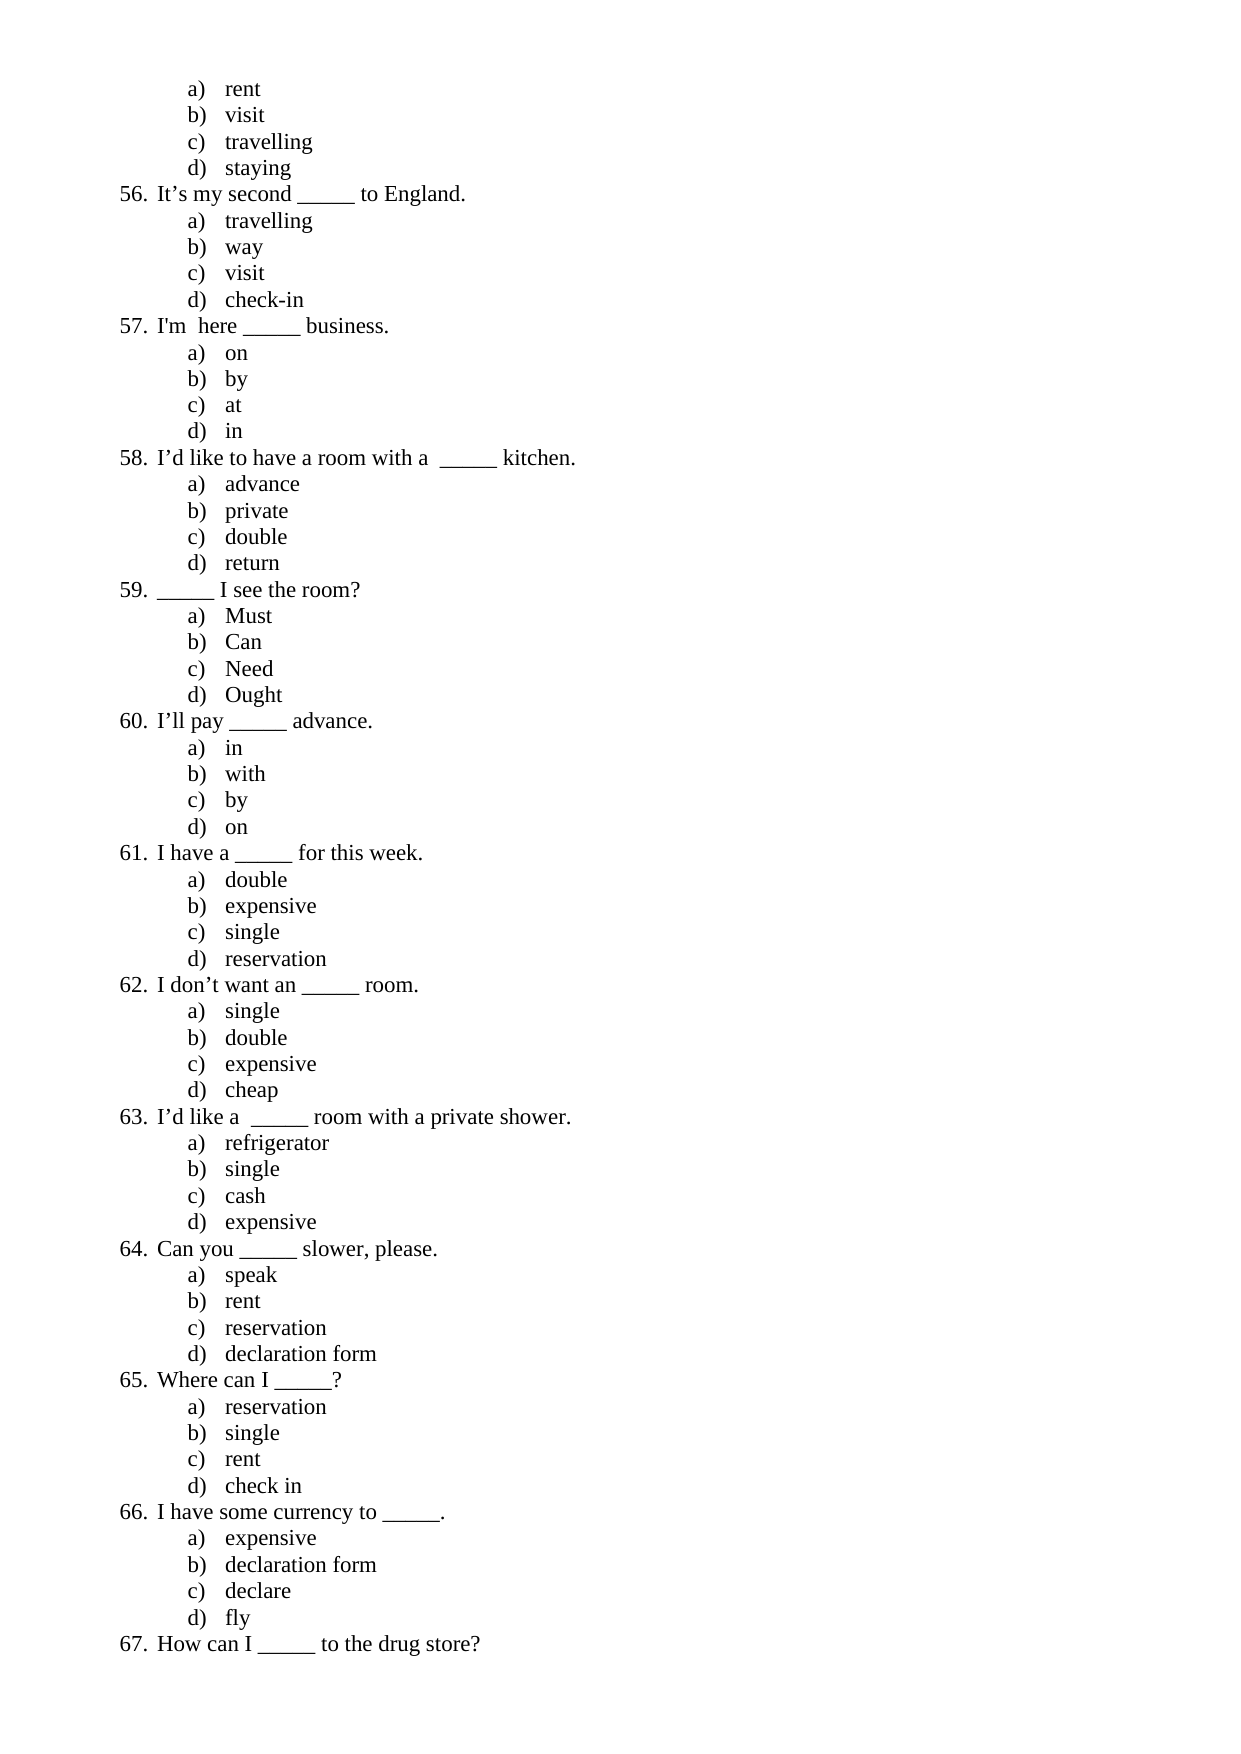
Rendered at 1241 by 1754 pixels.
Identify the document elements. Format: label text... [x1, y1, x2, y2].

list _____ I see the room? [119, 576, 1165, 602]
list refrigerator [187, 1129, 1165, 1156]
list double [187, 523, 1165, 549]
list with [187, 760, 1165, 787]
list check-in [187, 286, 1165, 312]
list single [187, 1156, 1165, 1182]
list I have some currency to _____. [119, 1498, 1165, 1524]
list double [187, 1024, 1165, 1050]
list rent [187, 1287, 1165, 1314]
list at [187, 391, 1165, 418]
list Can [187, 628, 1165, 655]
list declaration form [187, 1551, 1165, 1577]
list visit [187, 101, 1165, 128]
list Can you _____ slower, please. [119, 1234, 1165, 1261]
list I have a _____ for this week. [119, 839, 1165, 866]
list by [187, 365, 1165, 391]
list Ought [187, 681, 1165, 707]
list by [187, 787, 1165, 813]
list single [187, 1419, 1165, 1445]
list How can I _____ to the drug store? [119, 1630, 1165, 1656]
list expensive [187, 892, 1165, 918]
list rent [187, 1445, 1165, 1472]
list visit [187, 259, 1165, 286]
list expensive [187, 1524, 1165, 1551]
list I’ll pay _____ advance. [119, 707, 1165, 734]
list I don’t want an _____ room. [119, 971, 1165, 997]
list reservation [187, 1314, 1165, 1340]
list on [187, 813, 1165, 839]
list Need [187, 655, 1165, 681]
list double [187, 866, 1165, 892]
list I’d like to have a room with a _____ kitchen. [119, 444, 1165, 470]
list travelling [187, 207, 1165, 233]
list on [187, 338, 1165, 365]
list reservation [187, 1393, 1165, 1419]
list staying [187, 154, 1165, 180]
list Where can I _____? [119, 1366, 1165, 1393]
list advance [187, 470, 1165, 497]
list cheap [187, 1076, 1165, 1103]
list declaration form [187, 1340, 1165, 1366]
list declare [187, 1577, 1165, 1603]
list I'm here _____ business. [119, 312, 1165, 338]
list way [187, 233, 1165, 259]
list check in [187, 1472, 1165, 1498]
list expensive [187, 1050, 1165, 1076]
list single [187, 997, 1165, 1024]
list travelling [187, 128, 1165, 154]
list It’s my second _____ to England. [119, 180, 1165, 207]
list rent [187, 75, 1165, 101]
list Must [187, 602, 1165, 628]
list in [187, 418, 1165, 444]
list return [187, 549, 1165, 576]
list in [187, 734, 1165, 760]
list cash [187, 1182, 1165, 1208]
list private [187, 497, 1165, 523]
list speak [187, 1261, 1165, 1287]
list expensive [187, 1208, 1165, 1234]
list I’d like a _____ room with a private shower. [119, 1103, 1165, 1129]
list fly [187, 1603, 1165, 1630]
list reservation [187, 945, 1165, 971]
list single [187, 918, 1165, 945]
